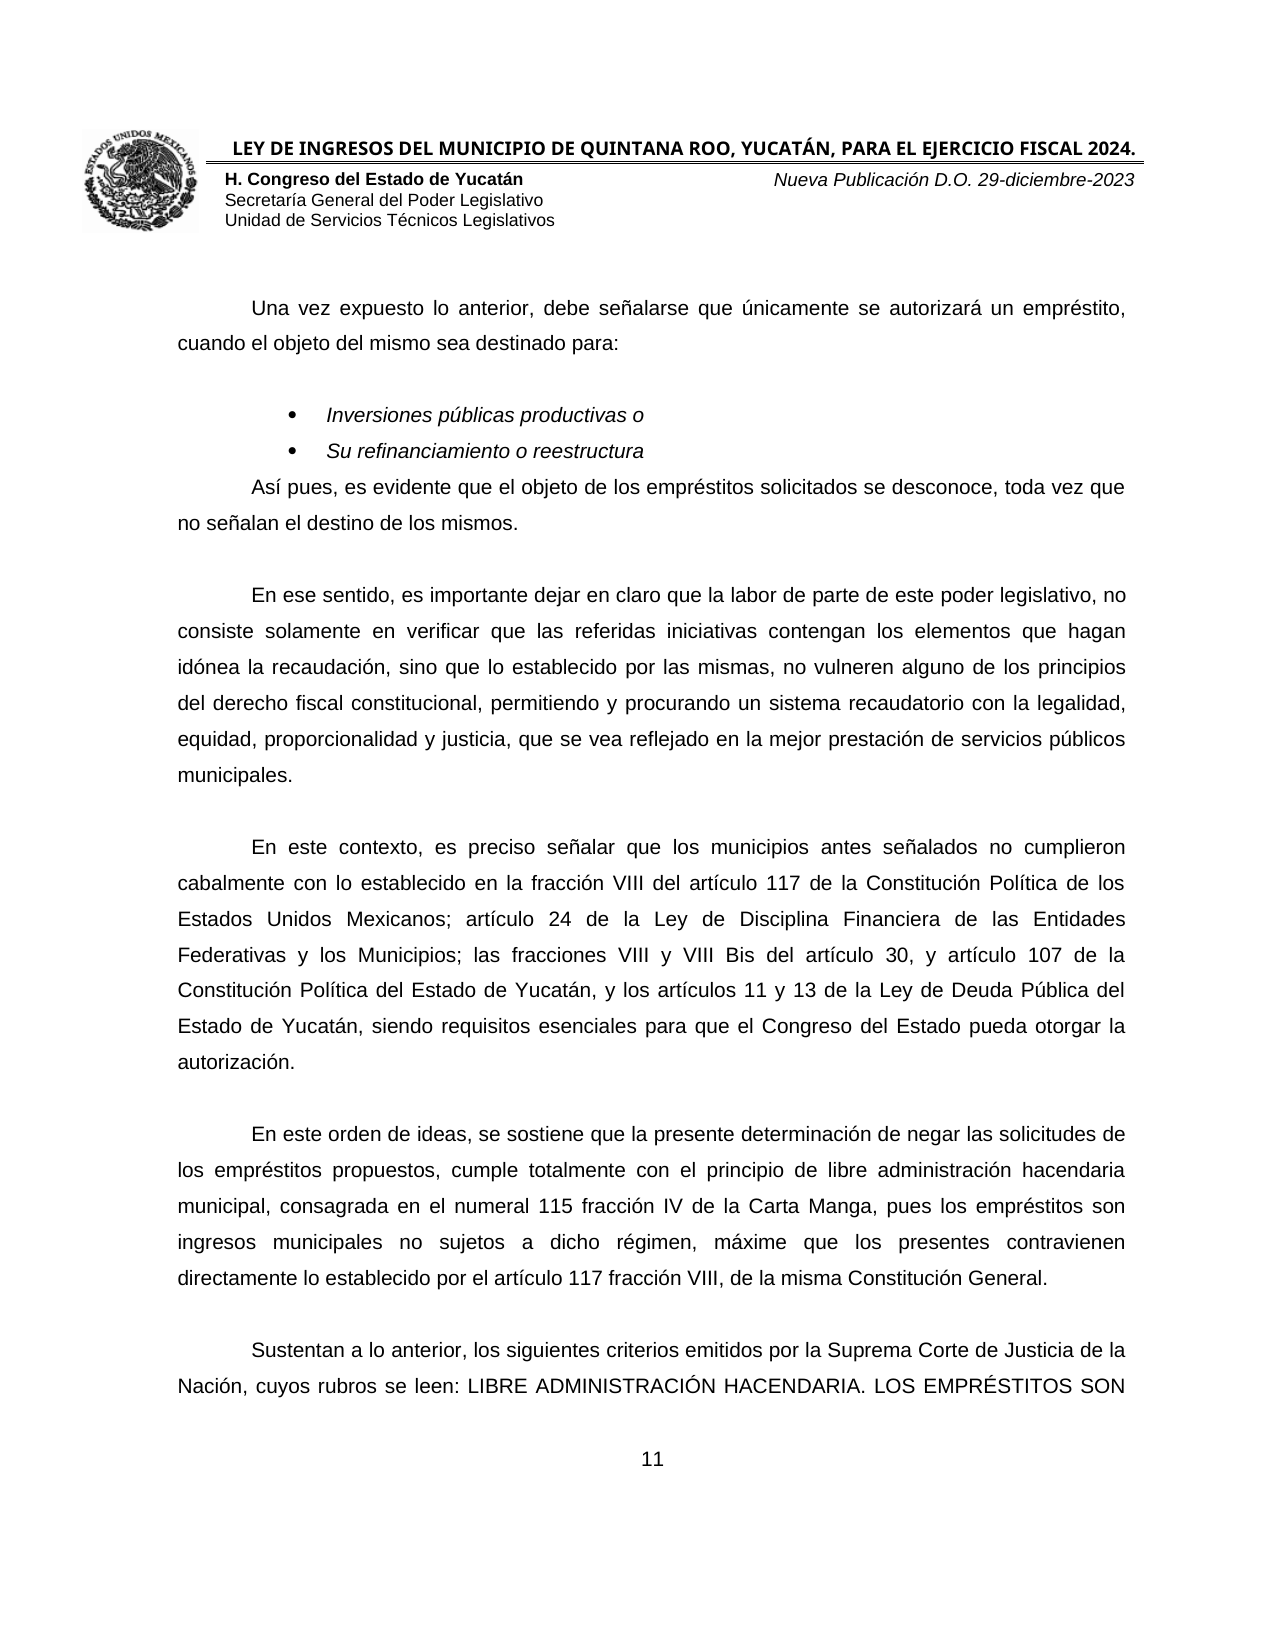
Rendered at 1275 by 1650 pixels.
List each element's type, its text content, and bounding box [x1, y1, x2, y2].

text Una vez expuesto lo anterior, debe señalarse que únicamente se autorizará un empréstito, cuando el objeto del mismo sea destinado para: [177, 295, 1127, 355]
text En este orden de ideas, se sostiene que la presente determinación de negar las solicitudes de los empréstitos propuestos, cumple totalmente con el principio de libre administración hacendaria municipal, consagrada en el numeral 115 fracción IV de la Carta Manga, pues los empréstitos son ingresos municipales no sujetos a dicho régimen, máxime que los presentes contravienen directamente lo establecido por el artículo 117 fracción VIII, de la misma Constitución General. [177, 1122, 1127, 1290]
text En ese sentido, es importante dejar en claro que la labor de parte de este poder legislativo, no consiste solamente en verificar que las referidas iniciativas contengan los elementos que hagan idónea la recaudación, sino que lo establecido por las mismas, no vulneren alguno de los principios del derecho fiscal constitucional, permitiendo y procurando un sistema recaudatorio con la legalidad, equidad, proporcionalidad y justicia, que se vea reflejado en la mejor prestación de servicios públicos municipales. [177, 583, 1127, 787]
text En este contexto, es preciso señalar que los municipios antes señalados no cumplieron cabalmente con lo establecido en la fracción VIII del artículo 117 de la Constitución Política de los Estados Unidos Mexicanos; artículo 24 de la Ley de Disciplina Financiera de las Entidades Federativas y los Municipios; las fracciones VIII y VIII Bis del artículo 30, y artículo 107 de la Constitución Política del Estado de Yucatán, y los artículos 11 y 13 de la Ley de Deuda Pública del Estado de Yucatán, siendo requisitos esenciales para que el Congreso del Estado pueda otorgar la autorización. [177, 834, 1127, 1074]
list Su refinanciamiento o reestructura [288, 439, 1127, 463]
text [177, 1338, 1127, 1398]
text Así pues, es evidente que el objeto de los empréstitos solicitados se desconoce, toda vez que no señalan el destino de los mismos. [177, 475, 1127, 535]
list Inversiones públicas productivas o [288, 403, 1127, 427]
